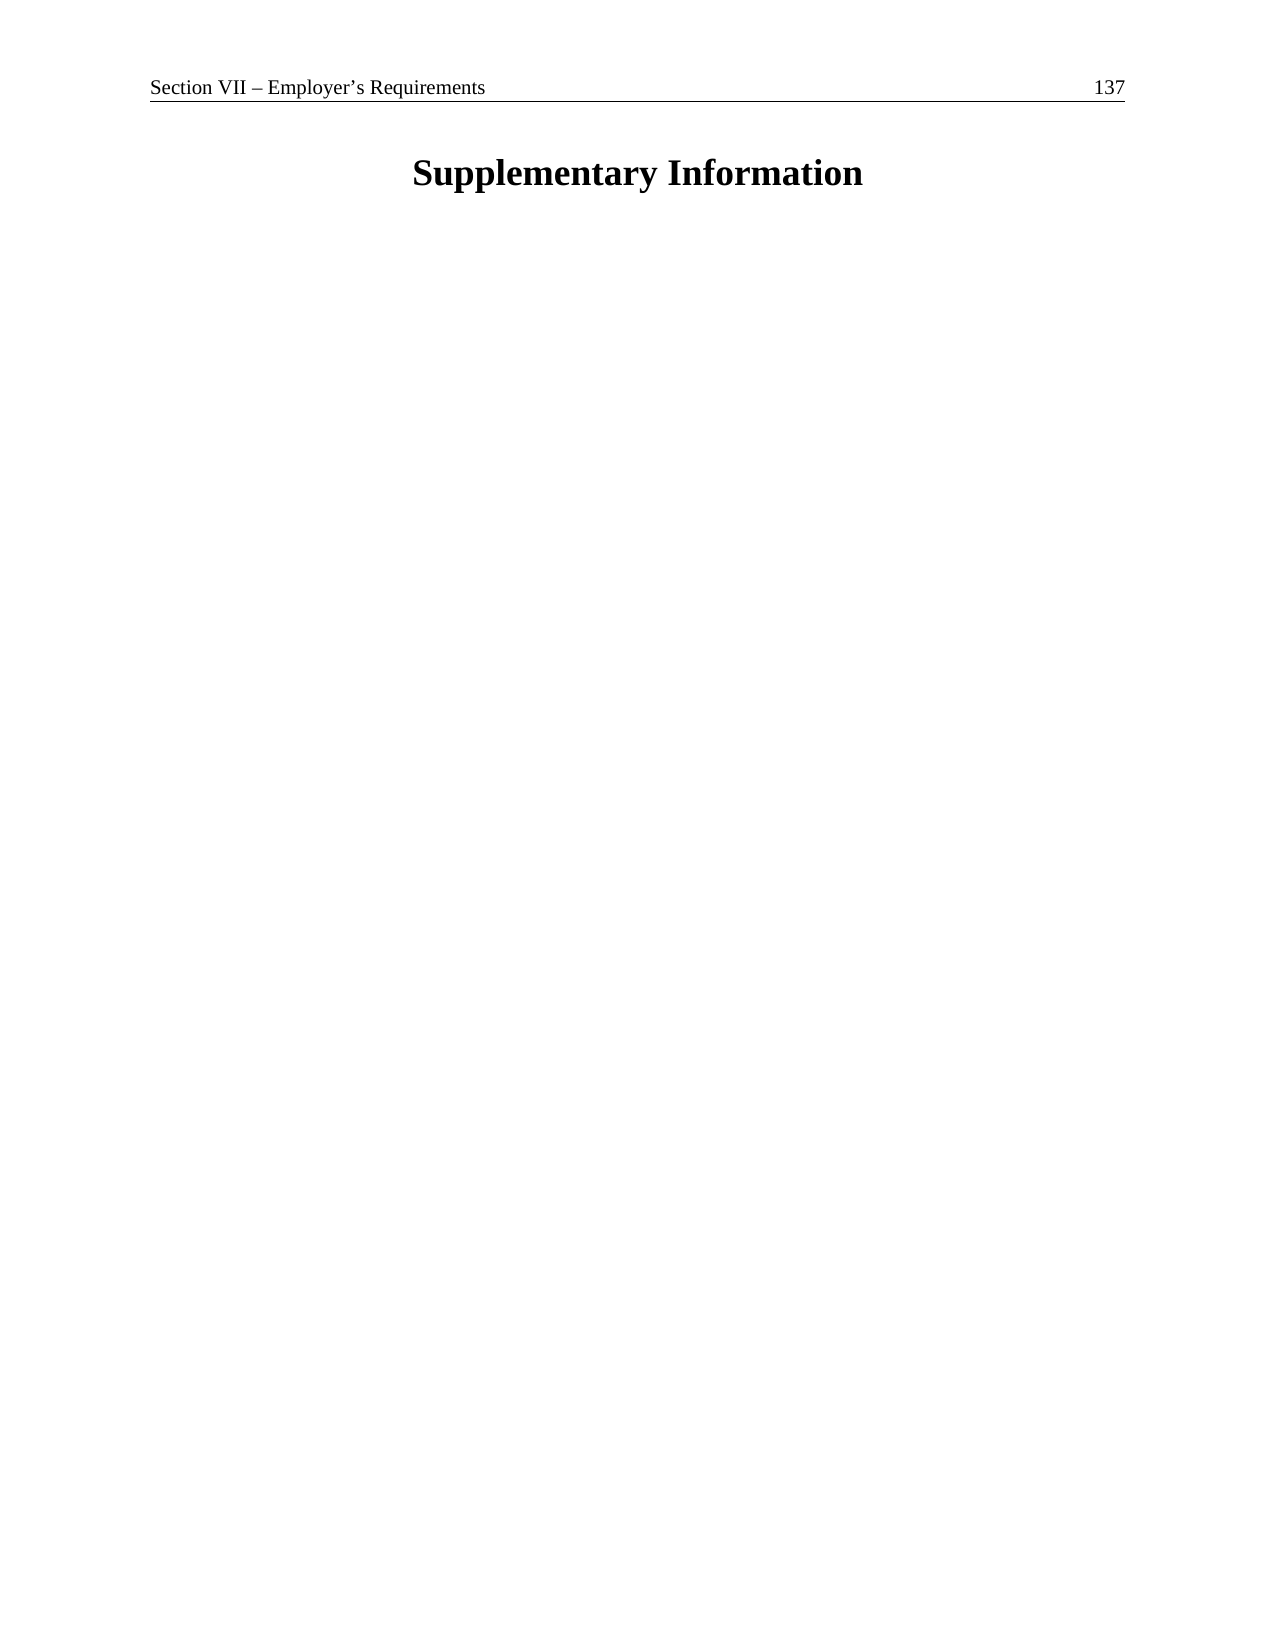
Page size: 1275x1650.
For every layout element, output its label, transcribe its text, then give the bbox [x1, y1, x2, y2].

text Supplementary Information [150, 150, 1125, 193]
